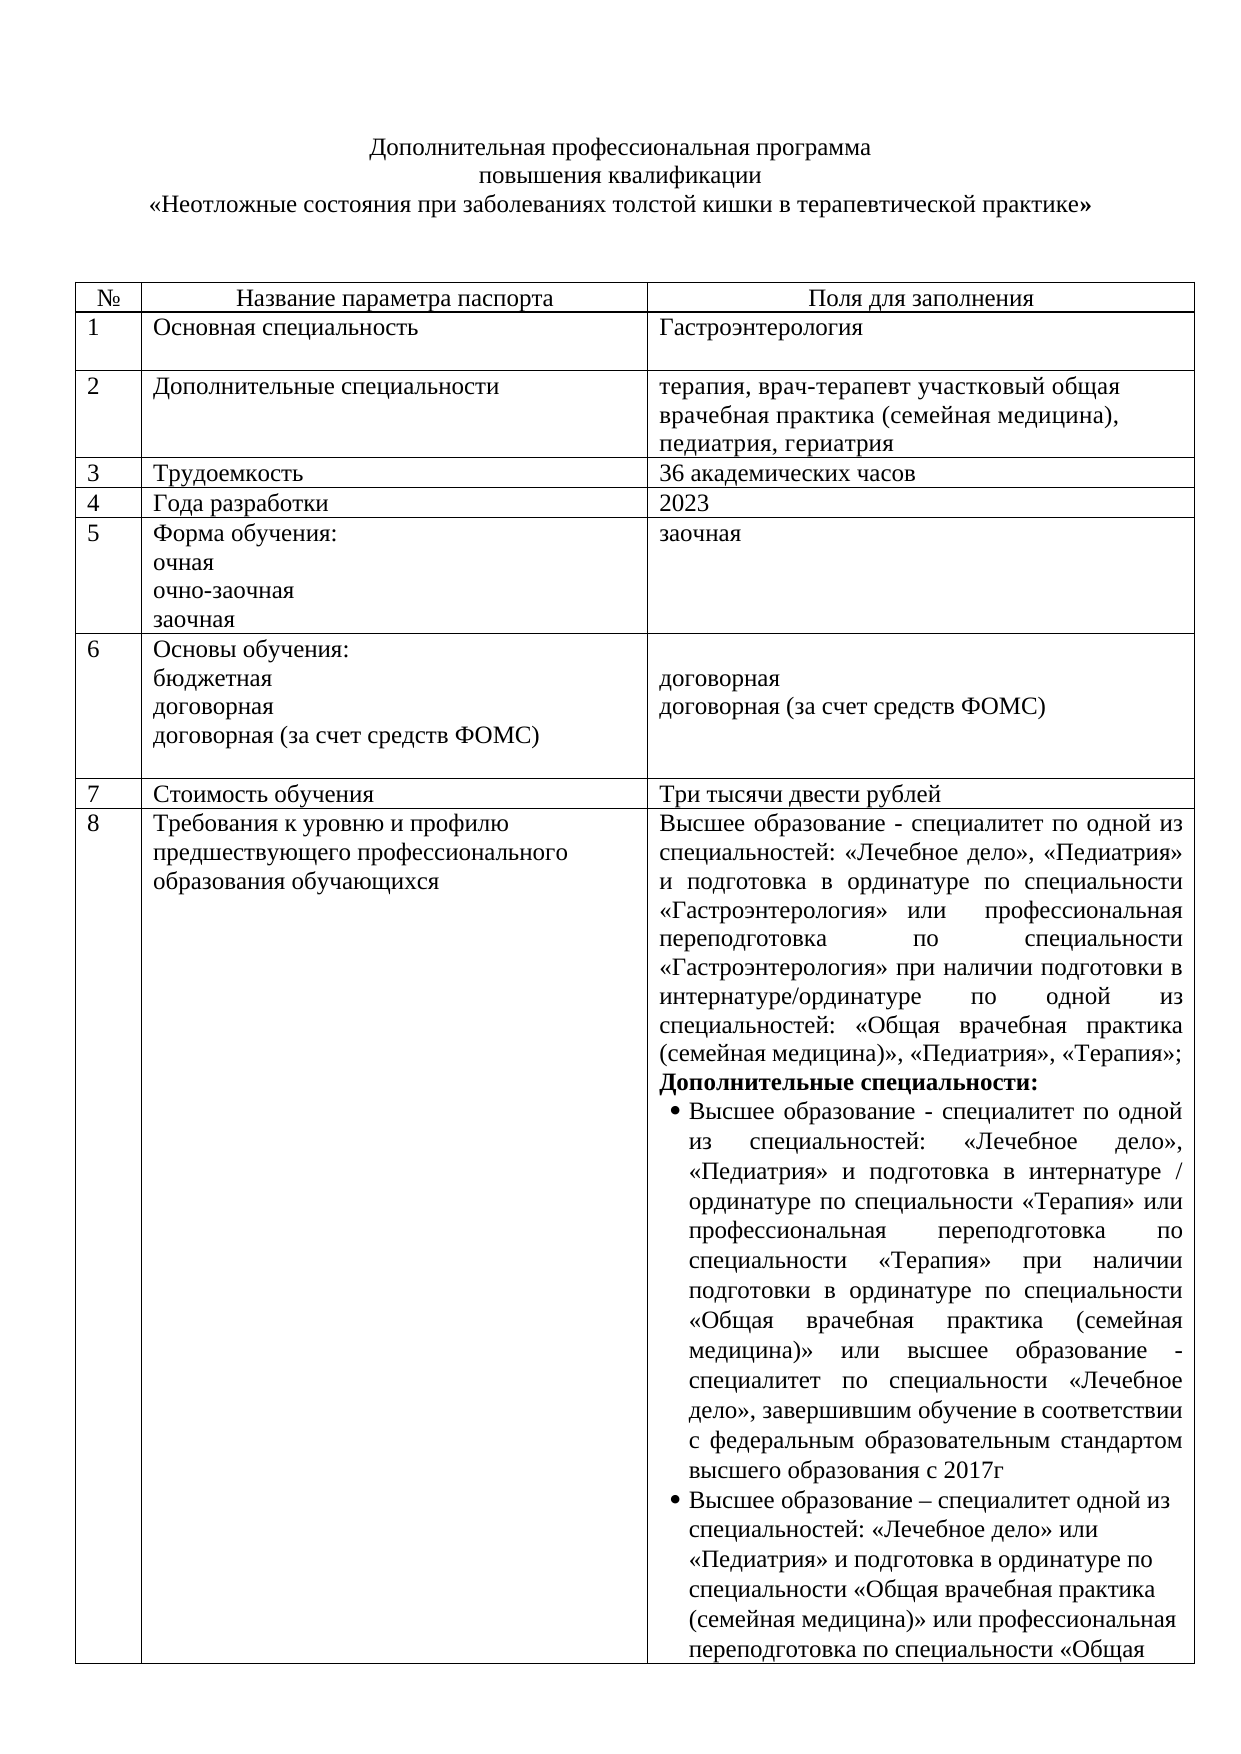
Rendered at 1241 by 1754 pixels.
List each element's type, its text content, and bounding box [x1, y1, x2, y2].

table_cell заочная [648, 518, 1194, 633]
table_cell 3 [76, 458, 141, 487]
table_cell Гастроэнтерология [648, 313, 1194, 370]
table_cell 4 [76, 488, 141, 517]
table_cell Основная специальность [142, 313, 647, 370]
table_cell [648, 809, 1194, 1663]
table_cell 8 [76, 809, 141, 1663]
table_cell 7 [76, 779, 141, 807]
table_cell 6 [76, 634, 141, 778]
table_header Название параметра паспорта [142, 283, 647, 311]
table_cell Года разработки [142, 488, 647, 517]
table_cell 2023 [648, 488, 1194, 517]
table_cell Стоимость обучения [142, 779, 647, 807]
table_cell договорная договорная (за счет средств ФОМС) [648, 634, 1194, 778]
table_cell 2 [76, 371, 141, 457]
table_cell Три тысячи двести рублей [648, 779, 1194, 807]
table_cell Дополнительные специальности [142, 371, 647, 457]
text Дополнительная профессиональная программа [75, 132, 1165, 161]
table_cell Основы обучения: бюджетная договорная договорная (за счет средств ФОМС) [142, 634, 647, 778]
table_cell терапия, врач-терапевт участковый общая врачебная практика (семейная медицина), педиатрия, гериатрия [648, 371, 1194, 457]
table_cell 36 академических часов [648, 458, 1194, 487]
table_header Поля для заполнения [648, 283, 1194, 311]
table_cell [142, 809, 647, 1663]
table_header № [76, 283, 141, 311]
table_cell Форма обучения: очная очно-заочная заочная [142, 518, 647, 633]
text «Неотложные состояния при заболеваниях толстой кишки в терапевтической практике» [75, 189, 1165, 218]
table_cell 1 [76, 313, 141, 370]
table_cell 5 [76, 518, 141, 633]
text повышения квалификации [75, 161, 1165, 189]
table_cell Трудоемкость [142, 458, 647, 487]
